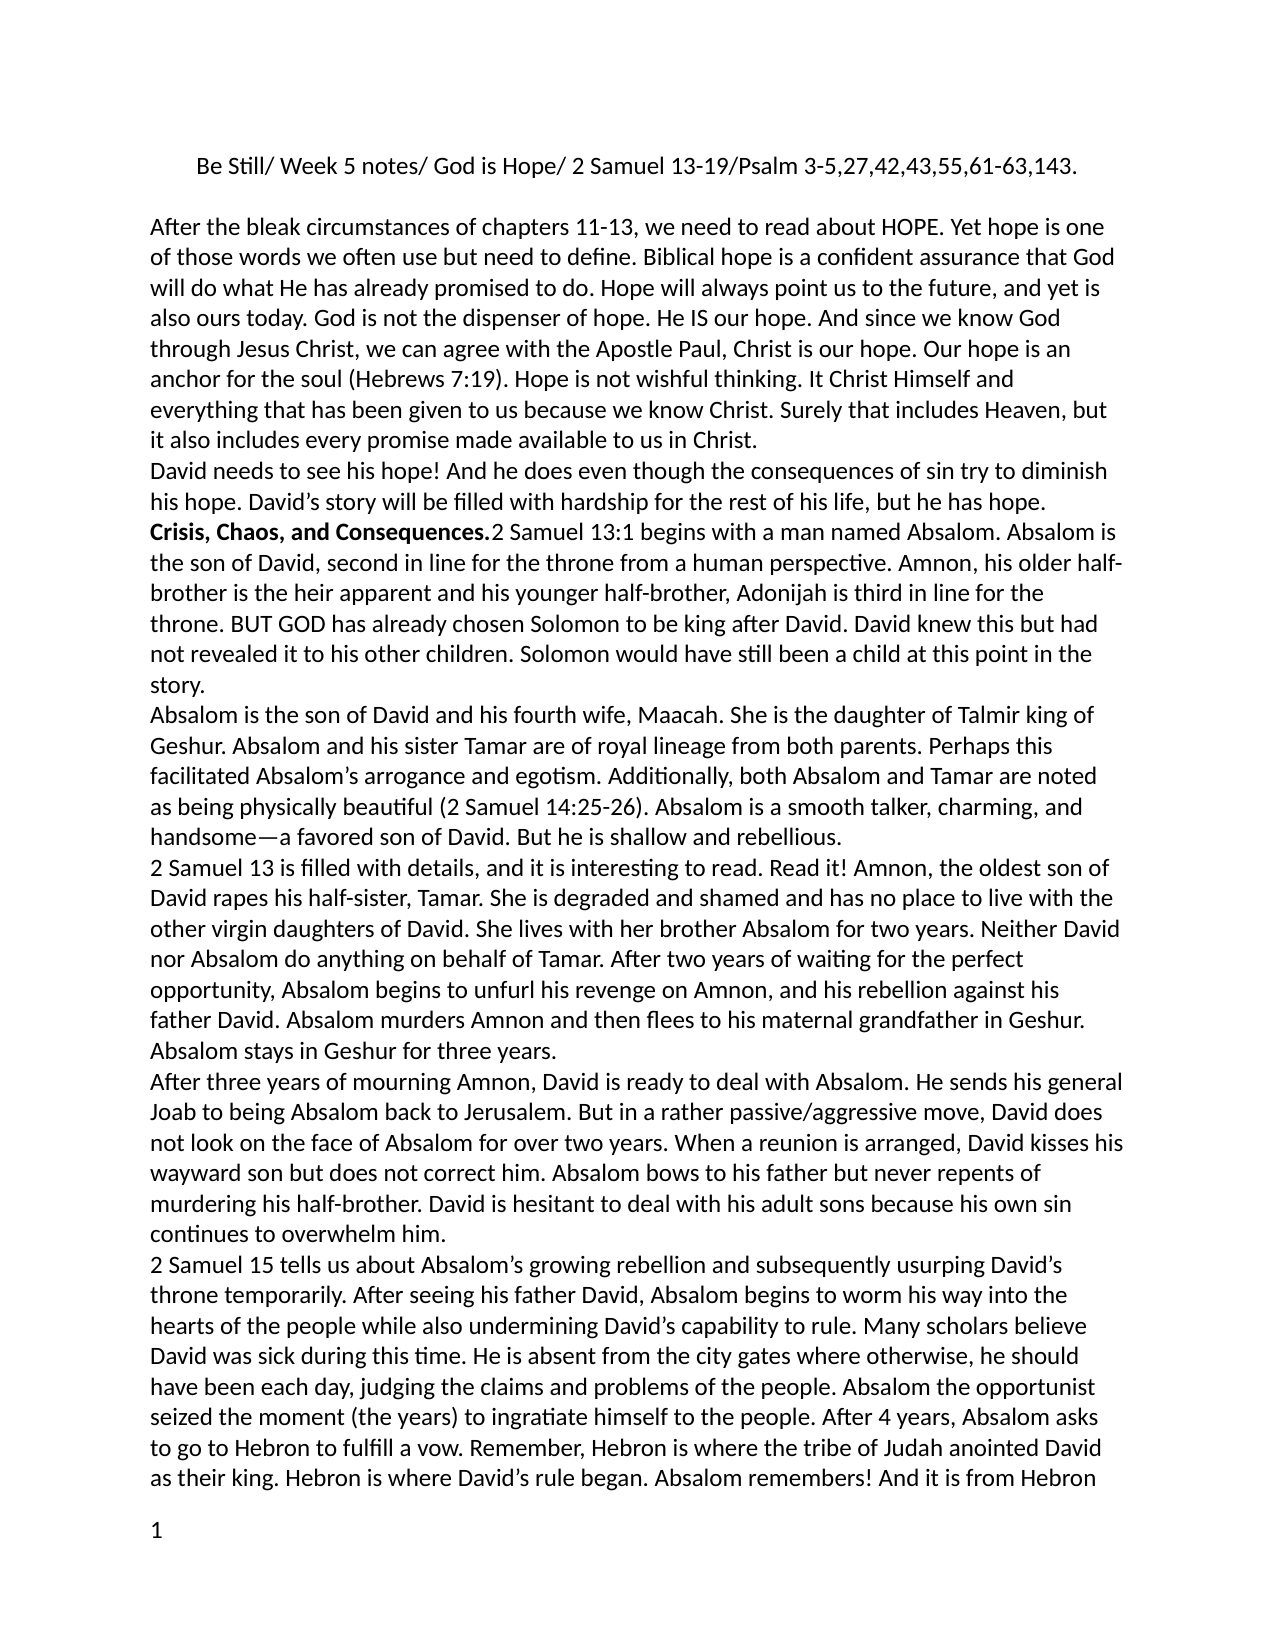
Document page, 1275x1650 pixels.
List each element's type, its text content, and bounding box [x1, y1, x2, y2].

text Crisis, Chaos, and Consequences.2 Samuel 13:1 begins with a man named Absalom. Absalom is the son of David, second in line for the throne from a human perspective. Amnon, his older half-brother is the heir apparent and his younger half-brother, Adonijah is third in line for the throne. BUT GOD has already chosen Solomon to be king after David. David knew this but had not revealed it to his other children. Solomon would have still been a child at this point in the story. [150, 516, 1125, 699]
text After the bleak circumstances of chapters 11-13, we need to read about HOPE. Yet hope is one of those words we often use but need to define. Biblical hope is a confident assurance that God will do what He has already promised to do. Hope will always point us to the future, and yet is also ours today. God is not the dispenser of hope. He IS our hope. And since we know God through Jesus Christ, we can agree with the Apostle Paul, Christ is our hope. Our hope is an anchor for the soul (Hebrews 7:19). Hope is not wishful thinking. It Christ Himself and everything that has been given to us because we know Christ. Surely that includes Heaven, but it also includes every promise made available to us in Christ. [150, 211, 1125, 455]
text David needs to see his hope! And he does even though the consequences of sin try to diminish his hope. David’s story will be filled with hardship for the rest of his life, but he has hope. [150, 455, 1125, 516]
text After three years of mourning Amnon, David is ready to deal with Absalom. He sends his general Joab to being Absalom back to Jerusalem. But in a rather passive/aggressive move, David does not look on the face of Absalom for over two years. When a reunion is arranged, David kisses his wayward son but does not correct him. Absalom bows to his father but never repents of murdering his half-brother. David is hesitant to deal with his adult sons because his own sin continues to overwhelm him. [150, 1066, 1125, 1249]
text 2 Samuel 13 is filled with details, and it is interesting to read. Read it! Amnon, the oldest son of David rapes his half-sister, Tamar. She is degraded and shamed and has no place to live with the other virgin daughters of David. She lives with her brother Absalom for two years. Neither David nor Absalom do anything on behalf of Tamar. After two years of waiting for the perfect opportunity, Absalom begins to unfurl his revenge on Amnon, and his rebellion against his father David. Absalom murders Amnon and then flees to his maternal grandfather in Geshur. Absalom stays in Geshur for three years. [150, 852, 1125, 1066]
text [150, 1249, 1125, 1493]
text Absalom is the son of David and his fourth wife, Maacah. She is the daughter of Talmir king of Geshur. Absalom and his sister Tamar are of royal lineage from both parents. Perhaps this facilitated Absalom’s arrogance and egotism. Additionally, both Absalom and Tamar are noted as being physically beautiful (2 Samuel 14:25-26). Absalom is a smooth talker, charming, and handsome—a favored son of David. But he is shallow and rebellious. [150, 699, 1125, 852]
text Be Still/ Week 5 notes/ God is Hope/ 2 Samuel 13-19/Psalm 3-5,27,42,43,55,61-63,143. [150, 150, 1125, 181]
